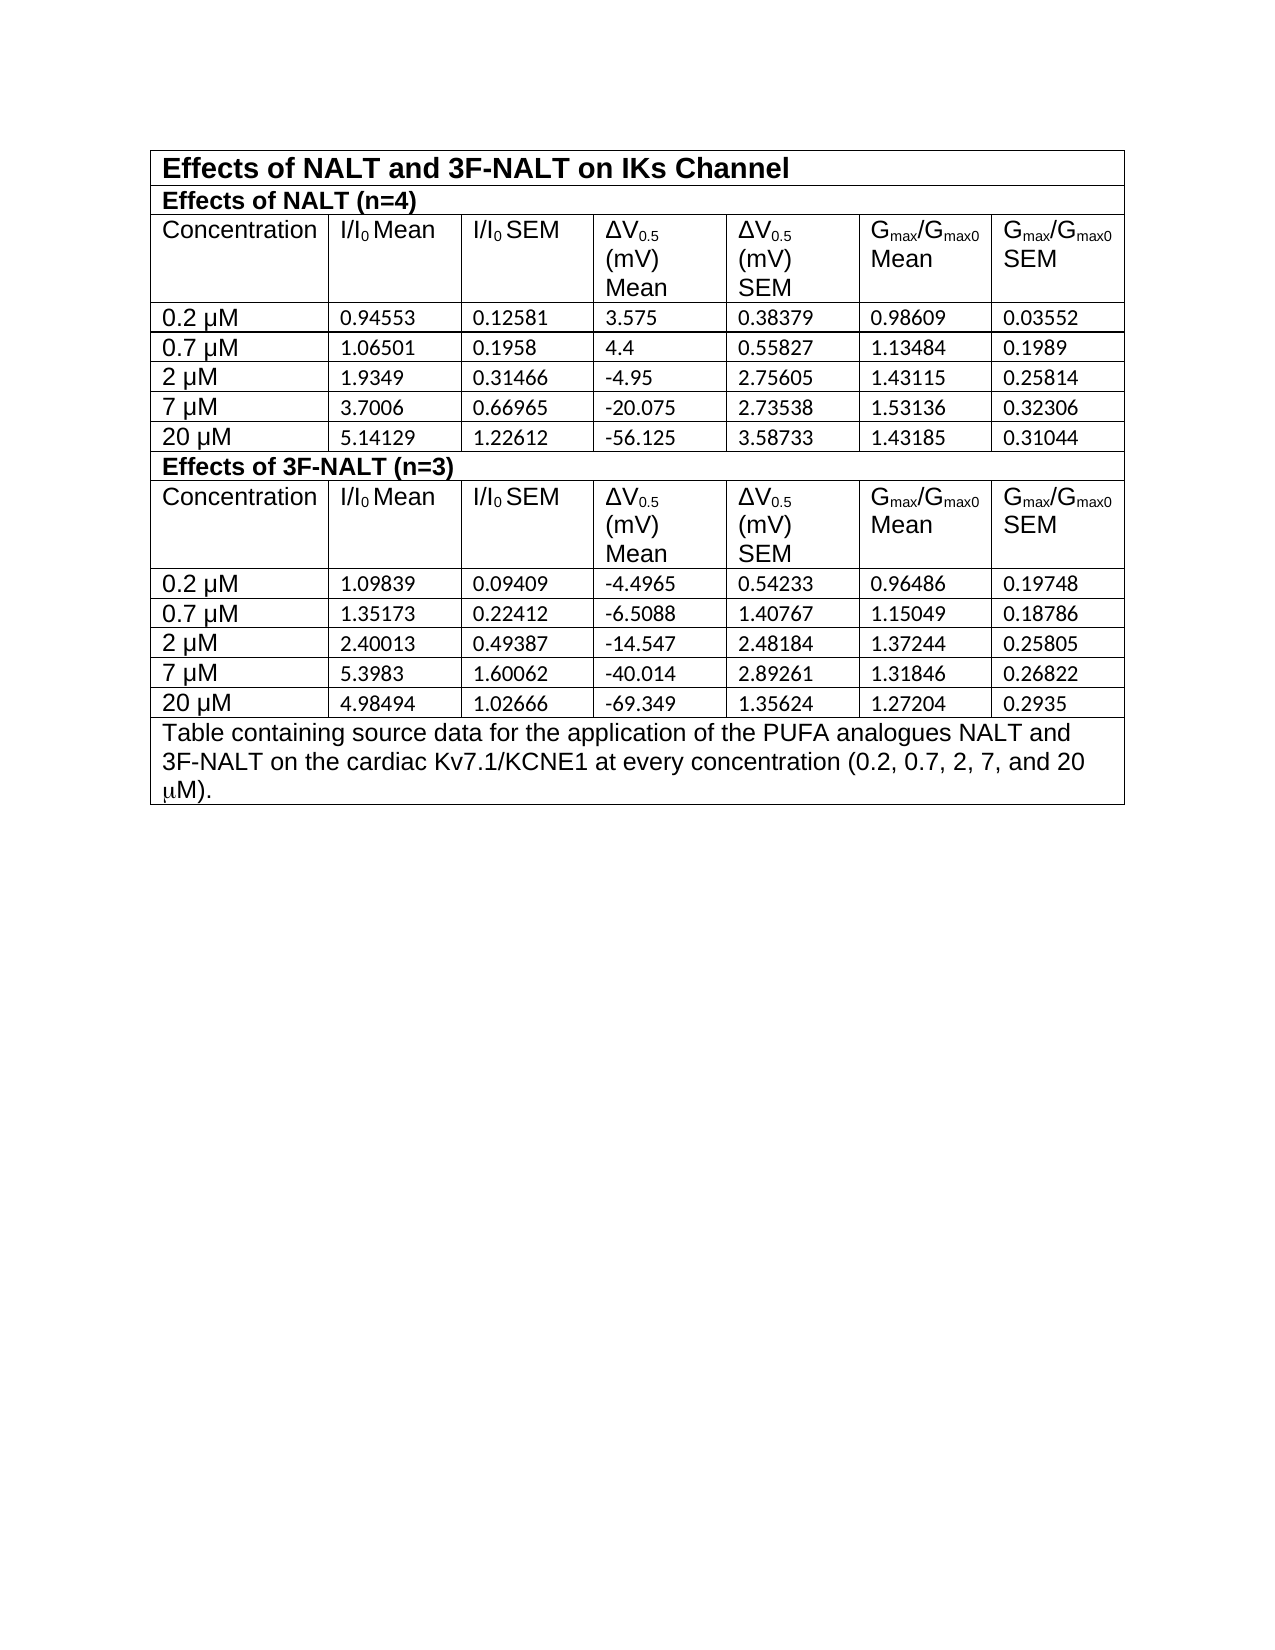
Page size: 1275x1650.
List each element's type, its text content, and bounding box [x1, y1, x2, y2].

table_cell 0.94553 [329, 303, 461, 331]
table_cell 0.32306 [992, 392, 1124, 421]
table_cell 2.89261 [727, 658, 859, 687]
table_cell 1.06501 [329, 333, 461, 361]
table_cell 1.15049 [860, 599, 991, 627]
table_cell 2 μM [151, 628, 328, 657]
table_cell I/I0 Mean [329, 215, 461, 302]
table_cell 1.35173 [329, 599, 461, 627]
table_cell -40.014 [594, 658, 726, 687]
table_cell 3.58733 [727, 422, 859, 451]
table_cell 0.54233 [727, 569, 859, 597]
table_cell 20 μM [151, 688, 328, 717]
table_header Effects of NALT and 3F-NALT on IKs Channel [151, 151, 1124, 184]
table_cell 0.31044 [992, 422, 1124, 451]
table_cell 0.2 μM [151, 569, 328, 597]
table_cell 1.53136 [860, 392, 991, 421]
table_cell ΔV0.5 (mV) SEM [727, 215, 859, 302]
table_cell Concentration [151, 481, 328, 568]
table_cell ΔV0.5 (mV) SEM [727, 481, 859, 568]
table_cell 4.4 [594, 333, 726, 361]
table_cell 2.75605 [727, 362, 859, 391]
table_cell 0.2 μM [151, 303, 328, 331]
table_cell I/I0 Mean [329, 481, 461, 568]
table_cell 1.40767 [727, 599, 859, 627]
table_cell 7 μM [151, 658, 328, 687]
table_cell 1.9349 [329, 362, 461, 391]
table_cell 0.7 μM [151, 599, 328, 627]
table_cell 0.19748 [992, 569, 1124, 597]
table_cell 3.575 [594, 303, 726, 331]
table_cell 1.37244 [860, 628, 991, 657]
table_cell 0.25814 [992, 362, 1124, 391]
table_cell 1.60062 [462, 658, 593, 687]
table_cell 1.43185 [860, 422, 991, 451]
table_cell 7 μM [151, 392, 328, 421]
table_cell 1.43115 [860, 362, 991, 391]
table_cell 1.27204 [860, 688, 991, 717]
table_cell I/I0 SEM [462, 215, 593, 302]
table_cell 2.40013 [329, 628, 461, 657]
table_cell 0.98609 [860, 303, 991, 331]
table_cell Effects of 3F-NALT (n=3) [151, 452, 1124, 480]
table_cell -4.4965 [594, 569, 726, 597]
table_cell 0.66965 [462, 392, 593, 421]
table_cell 0.22412 [462, 599, 593, 627]
table_cell 20 μM [151, 422, 328, 451]
table_cell 0.1958 [462, 333, 593, 361]
table_cell ΔV0.5 (mV) Mean [594, 215, 726, 302]
table_cell 0.12581 [462, 303, 593, 331]
table_cell 0.26822 [992, 658, 1124, 687]
table_cell -14.547 [594, 628, 726, 657]
table_cell 0.2935 [992, 688, 1124, 717]
table_cell -6.5088 [594, 599, 726, 627]
table_cell ΔV0.5 (mV) Mean [594, 481, 726, 568]
table_cell 1.35624 [727, 688, 859, 717]
table_cell 0.49387 [462, 628, 593, 657]
table_cell -69.349 [594, 688, 726, 717]
table_cell 0.1989 [992, 333, 1124, 361]
table_cell 0.38379 [727, 303, 859, 331]
table_cell Gmax/Gmax0 Mean [860, 481, 991, 568]
table_cell 1.31846 [860, 658, 991, 687]
table_cell Gmax/Gmax0 SEM [992, 481, 1124, 568]
table_cell 0.7 μM [151, 333, 328, 361]
table_cell 5.14129 [329, 422, 461, 451]
table_cell 0.18786 [992, 599, 1124, 627]
table_cell Table containing source data for the application of the PUFA analogues NALT and 3F-NALT on the cardiac Kv7.1/KCNE1 at every concentration (0.2, 0.7, 2, 7, and 20 M). [151, 718, 1124, 804]
table_cell 5.3983 [329, 658, 461, 687]
table_cell 0.09409 [462, 569, 593, 597]
table_cell Concentration [151, 215, 328, 302]
table_cell -4.95 [594, 362, 726, 391]
table_cell I/I0 SEM [462, 481, 593, 568]
table_cell 1.02666 [462, 688, 593, 717]
table_cell 0.55827 [727, 333, 859, 361]
table_cell 0.25805 [992, 628, 1124, 657]
table_cell 0.03552 [992, 303, 1124, 331]
table_cell 2.48184 [727, 628, 859, 657]
table_cell Gmax/Gmax0 Mean [860, 215, 991, 302]
table_cell 2 μM [151, 362, 328, 391]
table_cell 1.22612 [462, 422, 593, 451]
table_cell -20.075 [594, 392, 726, 421]
table_cell Gmax/Gmax0 SEM [992, 215, 1124, 302]
table_cell -56.125 [594, 422, 726, 451]
table_cell 2.73538 [727, 392, 859, 421]
table_cell 1.13484 [860, 333, 991, 361]
table_cell 0.31466 [462, 362, 593, 391]
table_cell 4.98494 [329, 688, 461, 717]
table_cell Effects of NALT (n=4) [151, 186, 1124, 214]
table_cell 3.7006 [329, 392, 461, 421]
table_cell 1.09839 [329, 569, 461, 597]
table_cell 0.96486 [860, 569, 991, 597]
